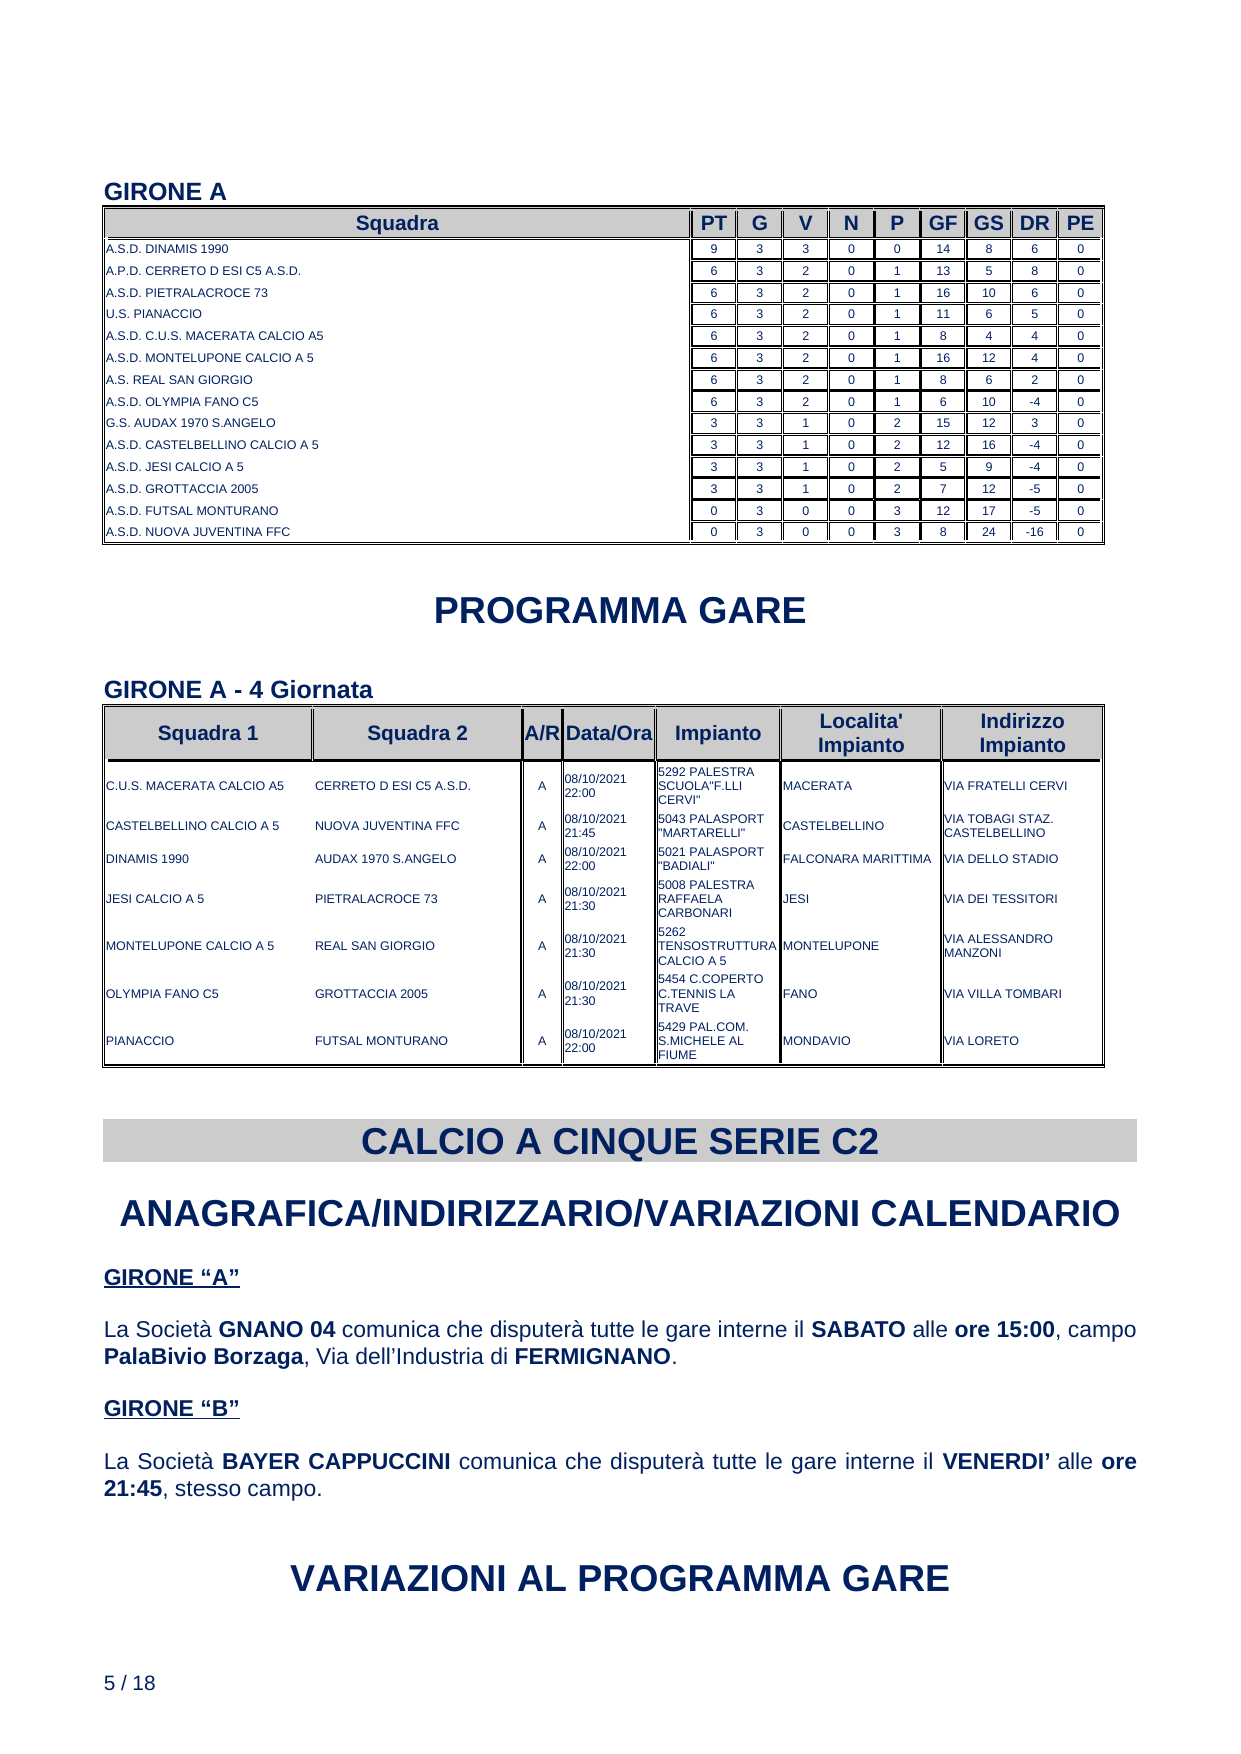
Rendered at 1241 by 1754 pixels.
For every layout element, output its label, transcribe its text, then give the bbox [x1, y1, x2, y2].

table_cell 0 [830, 479, 873, 498]
table_cell 0 [1059, 258, 1102, 280]
table_cell 6 [693, 392, 735, 411]
table_header Impianto [656, 707, 781, 759]
table_cell -4 [1013, 458, 1056, 476]
table_cell 0 [830, 458, 873, 476]
table_cell 08/10/2021 21:30 [564, 923, 654, 970]
table_cell 0 [830, 327, 873, 345]
table_cell 8 [920, 520, 966, 541]
table_cell 1 [784, 458, 827, 476]
text ANAGRAFICA/INDIRIZZARIO/VARIAZIONI CALENDARIO [103, 1191, 1137, 1234]
table_cell A.S.D. C.U.S. MACERATA CALCIO A5 [105, 324, 689, 345]
table_cell 11 [922, 305, 964, 324]
table_cell AUDAX 1970 S.ANGELO [313, 842, 520, 875]
table_cell 2 [784, 284, 827, 302]
table_cell 16 [968, 436, 1010, 454]
table_cell 6 [1013, 284, 1056, 302]
table_cell 4 [1013, 327, 1056, 345]
table_cell 2 [784, 371, 827, 389]
table_cell 3 [738, 305, 781, 324]
table_cell 5 [1013, 305, 1056, 324]
table_cell 5008 PALESTRA RAFFAELA CARBONARI [658, 875, 779, 922]
table_cell 6 [693, 327, 735, 345]
table_header Indirizzo Impianto [942, 707, 1102, 759]
table_cell 14 [922, 240, 964, 258]
table_cell 1 [876, 371, 919, 389]
table_cell 9 [693, 240, 735, 258]
table_cell 0 [830, 501, 873, 519]
table_cell 6 [693, 305, 735, 324]
table_cell 08/10/2021 22:00 [564, 842, 654, 875]
table_header Localita' Impianto [781, 707, 942, 759]
table_cell 3 [738, 240, 781, 258]
table_cell 1 [876, 262, 919, 280]
table_cell 8 [922, 371, 964, 389]
table_cell JESI CALCIO A 5 [105, 875, 313, 922]
table_cell 2 [876, 479, 919, 498]
table_cell 2 [784, 305, 827, 324]
table_cell MONTELUPONE CALCIO A 5 [105, 923, 313, 970]
table_cell 0 [693, 501, 735, 519]
table_cell -5 [1013, 479, 1056, 498]
table_cell 6 [693, 262, 735, 280]
table_cell 0 [830, 284, 873, 302]
table_cell 0 [1058, 520, 1102, 541]
table_cell 0 [1059, 389, 1102, 411]
table_cell 7 [922, 479, 964, 498]
table_cell NUOVA JUVENTINA FFC [313, 809, 520, 842]
table_cell 0 [830, 262, 873, 280]
table_cell 3 [738, 436, 781, 454]
table_cell A [524, 970, 561, 1017]
table_cell FALCONARA MARITTIMA [782, 842, 940, 875]
table_header Squadra 2 [313, 705, 522, 759]
table_cell 8 [1013, 262, 1056, 280]
table_cell FUTSAL MONTURANO [313, 1017, 522, 1064]
table_cell 3 [693, 436, 735, 454]
table_cell 3 [738, 327, 781, 345]
table_cell VIA TOBAGI STAZ. CASTELBELLINO [944, 809, 1102, 842]
table_cell 3 [874, 523, 920, 541]
text La Società BAYER CAPPUCCINI comunica che disputerà tutte le gare interne il VENERDI’ alle ore 21:45, stesso campo. [103, 1448, 1137, 1501]
table_cell JESI [782, 875, 940, 922]
table_cell 0 [829, 523, 874, 541]
table_cell 0 [1058, 237, 1103, 258]
table_cell 4 [968, 327, 1010, 345]
table_cell 10 [968, 392, 1010, 411]
table_header Squadra [105, 207, 691, 237]
table_cell CASTELBELLINO [782, 809, 940, 842]
table_cell MACERATA [782, 762, 940, 809]
table_cell 6 [693, 371, 735, 389]
table_cell 2 [784, 392, 827, 411]
table_cell 1 [876, 392, 919, 411]
table_cell 3 [1013, 414, 1056, 432]
table_cell 5 [922, 458, 964, 476]
table_cell 0 [1059, 476, 1102, 498]
table_cell MONTELUPONE [782, 923, 940, 970]
table_header PT [691, 209, 737, 237]
table_cell 3 [738, 479, 781, 498]
table_header Data/Ora [562, 707, 656, 759]
table_cell 8 [968, 240, 1010, 258]
table_cell 3 [738, 284, 781, 302]
table_cell 5292 PALESTRA SCUOLA"F.LLI CERVI" [658, 762, 779, 809]
text CALCIO A CINQUE SERIE C2 [103, 1119, 1137, 1162]
table_cell A [524, 842, 561, 875]
table_cell GROTTACCIA 2005 [313, 970, 520, 1017]
table_cell CASTELBELLINO CALCIO A 5 [105, 809, 313, 842]
text GIRONE “A” [103, 1264, 1137, 1290]
table_cell 0 [1059, 280, 1102, 302]
table_cell 3 [876, 501, 919, 519]
table_cell A.S.D. NUOVA JUVENTINA FFC [105, 520, 691, 541]
text VARIAZIONI AL PROGRAMMA GARE [103, 1556, 1137, 1599]
table_cell 10 [968, 284, 1010, 302]
table_cell 12 [968, 479, 1010, 498]
table_cell 8 [922, 327, 964, 345]
table_cell 3 [738, 501, 781, 519]
table_cell 1 [876, 349, 919, 367]
table_cell VIA DELLO STADIO [944, 842, 1102, 875]
table_cell 0 [830, 240, 873, 258]
table_cell VIA DEI TESSITORI [944, 875, 1102, 922]
table_cell 6 [922, 392, 964, 411]
table_cell 3 [693, 479, 735, 498]
table_cell -5 [1013, 501, 1056, 519]
text GIRONE “B” [103, 1395, 1137, 1422]
table_cell 0 [691, 523, 737, 541]
table_cell 9 [968, 458, 1010, 476]
table_header P [874, 207, 920, 237]
table_cell 3 [738, 371, 781, 389]
table_cell 08/10/2021 21:30 [564, 875, 654, 922]
table_cell 5262 TENSOSTRUTTURA CALCIO A 5 [658, 923, 779, 970]
table_cell 17 [968, 501, 1010, 519]
table_cell 6 [693, 284, 735, 302]
table_cell 0 [1059, 433, 1102, 454]
table_cell 0 [830, 371, 873, 389]
table_cell REAL SAN GIORGIO [313, 923, 520, 970]
table_cell DINAMIS 1990 [105, 842, 313, 875]
table_cell A.S.D. CASTELBELLINO CALCIO A 5 [105, 433, 689, 454]
table_cell 24 [966, 523, 1012, 541]
table_cell VIA VILLA TOMBARI [944, 970, 1102, 1017]
table_cell A.S.D. PIETRALACROCE 73 [105, 280, 689, 302]
table_cell 0 [830, 349, 873, 367]
table_cell 3 [738, 458, 781, 476]
table_cell 5 [968, 262, 1010, 280]
table_cell 6 [968, 371, 1010, 389]
table_cell 5429 PAL.COM. S.MICHELE AL FIUME [656, 1017, 781, 1064]
table_cell 3 [738, 349, 781, 367]
table_cell 12 [968, 414, 1010, 432]
table_cell A [522, 1017, 562, 1064]
text GIRONE A - 4 Giornata [103, 675, 1137, 703]
table_cell 5021 PALASPORT "BADIALI" [658, 842, 779, 875]
table_cell 2 [876, 458, 919, 476]
table_cell VIA ALESSANDRO MANZONI [944, 923, 1102, 970]
table_cell 1 [876, 284, 919, 302]
table_cell 0 [1059, 345, 1102, 367]
table_cell 15 [922, 414, 964, 432]
table_cell C.U.S. MACERATA CALCIO A5 [105, 759, 313, 809]
table_header PE [1058, 209, 1102, 237]
table_cell 5454 C.COPERTO C.TENNIS LA TRAVE [658, 970, 779, 1017]
table_cell 2 [784, 327, 827, 345]
table_cell 6 [968, 305, 1010, 324]
table_cell 2 [784, 349, 827, 367]
table_cell 3 [784, 240, 827, 258]
table_cell PIETRALACROCE 73 [313, 875, 520, 922]
table_cell 12 [968, 349, 1010, 367]
table_cell 2 [784, 262, 827, 280]
text GIRONE A [103, 176, 1137, 205]
table_cell A [524, 809, 561, 842]
table_cell 1 [784, 414, 827, 432]
table_cell 08/10/2021 21:45 [564, 809, 654, 842]
table_cell A.S.D. GROTTACCIA 2005 [105, 476, 689, 498]
table_cell A.P.D. CERRETO D ESI C5 A.S.D. [105, 258, 689, 280]
table_cell 12 [922, 501, 964, 519]
table_cell 0 [830, 305, 873, 324]
table_cell 08/10/2021 22:00 [564, 762, 654, 809]
table_cell 0 [1058, 302, 1103, 324]
table_cell 0 [830, 436, 873, 454]
table_cell A.S.D. MONTELUPONE CALCIO A 5 [105, 345, 689, 367]
table_cell 5043 PALASPORT "MARTARELLI" [658, 809, 779, 842]
table_cell -4 [1013, 392, 1056, 411]
table_cell A.S.D. FUTSAL MONTURANO [105, 498, 689, 519]
table_cell 3 [693, 414, 735, 432]
table_cell 3 [738, 414, 781, 432]
table_cell 13 [922, 262, 964, 280]
table_cell -4 [1013, 436, 1056, 454]
table_cell 0 [784, 501, 827, 519]
table_cell 0 [783, 523, 828, 541]
table_cell 12 [922, 436, 964, 454]
table_cell 0 [1058, 411, 1103, 432]
table_cell A [524, 875, 561, 922]
table_cell 0 [830, 414, 873, 432]
table_cell U.S. PIANACCIO [105, 302, 689, 324]
table_cell 0 [1059, 454, 1102, 476]
table_cell 08/10/2021 22:00 [562, 1017, 656, 1064]
table_cell A.S.D. DINAMIS 1990 [104, 237, 691, 258]
table_cell MONDAVIO [781, 1017, 942, 1064]
table_header Squadra 1 [105, 707, 313, 759]
table_cell 3 [738, 262, 781, 280]
table_cell PIANACCIO [105, 1017, 313, 1064]
table_cell -16 [1012, 523, 1058, 541]
text La Società GNANO 04 comunica che disputerà tutte le gare interne il SABATO alle ore 15:00, campo PalaBivio Borzaga, Via dell’Industria di FERMIGNANO. [103, 1316, 1137, 1369]
table_cell 1 [876, 327, 919, 345]
table_cell 2 [876, 414, 919, 432]
table_cell 3 [738, 392, 781, 411]
table_cell 16 [922, 349, 964, 367]
table_cell 0 [1059, 498, 1103, 519]
table_cell 1 [784, 479, 827, 498]
table_cell 1 [876, 305, 919, 324]
text PROGRAMMA GARE [103, 588, 1137, 631]
table_cell A [524, 762, 561, 809]
table_cell 6 [693, 349, 735, 367]
table_cell 08/10/2021 21:30 [564, 970, 654, 1017]
table_cell A.S.D. OLYMPIA FANO C5 [105, 389, 689, 411]
table_cell 4 [1013, 349, 1056, 367]
table_header A/R [522, 707, 562, 759]
table_cell 6 [1013, 240, 1056, 258]
table_cell 3 [737, 523, 783, 541]
table_cell 0 [1059, 367, 1102, 389]
table_header G [737, 209, 783, 237]
table_cell 2 [876, 436, 919, 454]
table_cell 1 [784, 436, 827, 454]
table_header GF [920, 207, 966, 237]
table_cell 3 [693, 458, 735, 476]
table_cell 16 [922, 284, 964, 302]
table_cell VIA FRATELLI CERVI [944, 759, 1102, 809]
table_cell 0 [876, 240, 919, 258]
table_cell 2 [1013, 371, 1056, 389]
table_cell CERRETO D ESI C5 A.S.D. [313, 762, 520, 809]
table_cell A [524, 923, 561, 970]
table_cell A.S. REAL SAN GIORGIO [105, 367, 689, 389]
table_cell FANO [782, 970, 940, 1017]
table_cell VIA LORETO [942, 1017, 1102, 1064]
table_header DR [1012, 209, 1058, 237]
table_cell 0 [830, 392, 873, 411]
table_header N [829, 207, 874, 237]
table_cell 0 [1058, 324, 1103, 345]
table_cell OLYMPIA FANO C5 [105, 970, 313, 1017]
table_cell G.S. AUDAX 1970 S.ANGELO [105, 411, 689, 432]
table_cell A.S.D. JESI CALCIO A 5 [105, 454, 689, 476]
table_header V [783, 209, 828, 237]
table_header GS [966, 209, 1012, 237]
